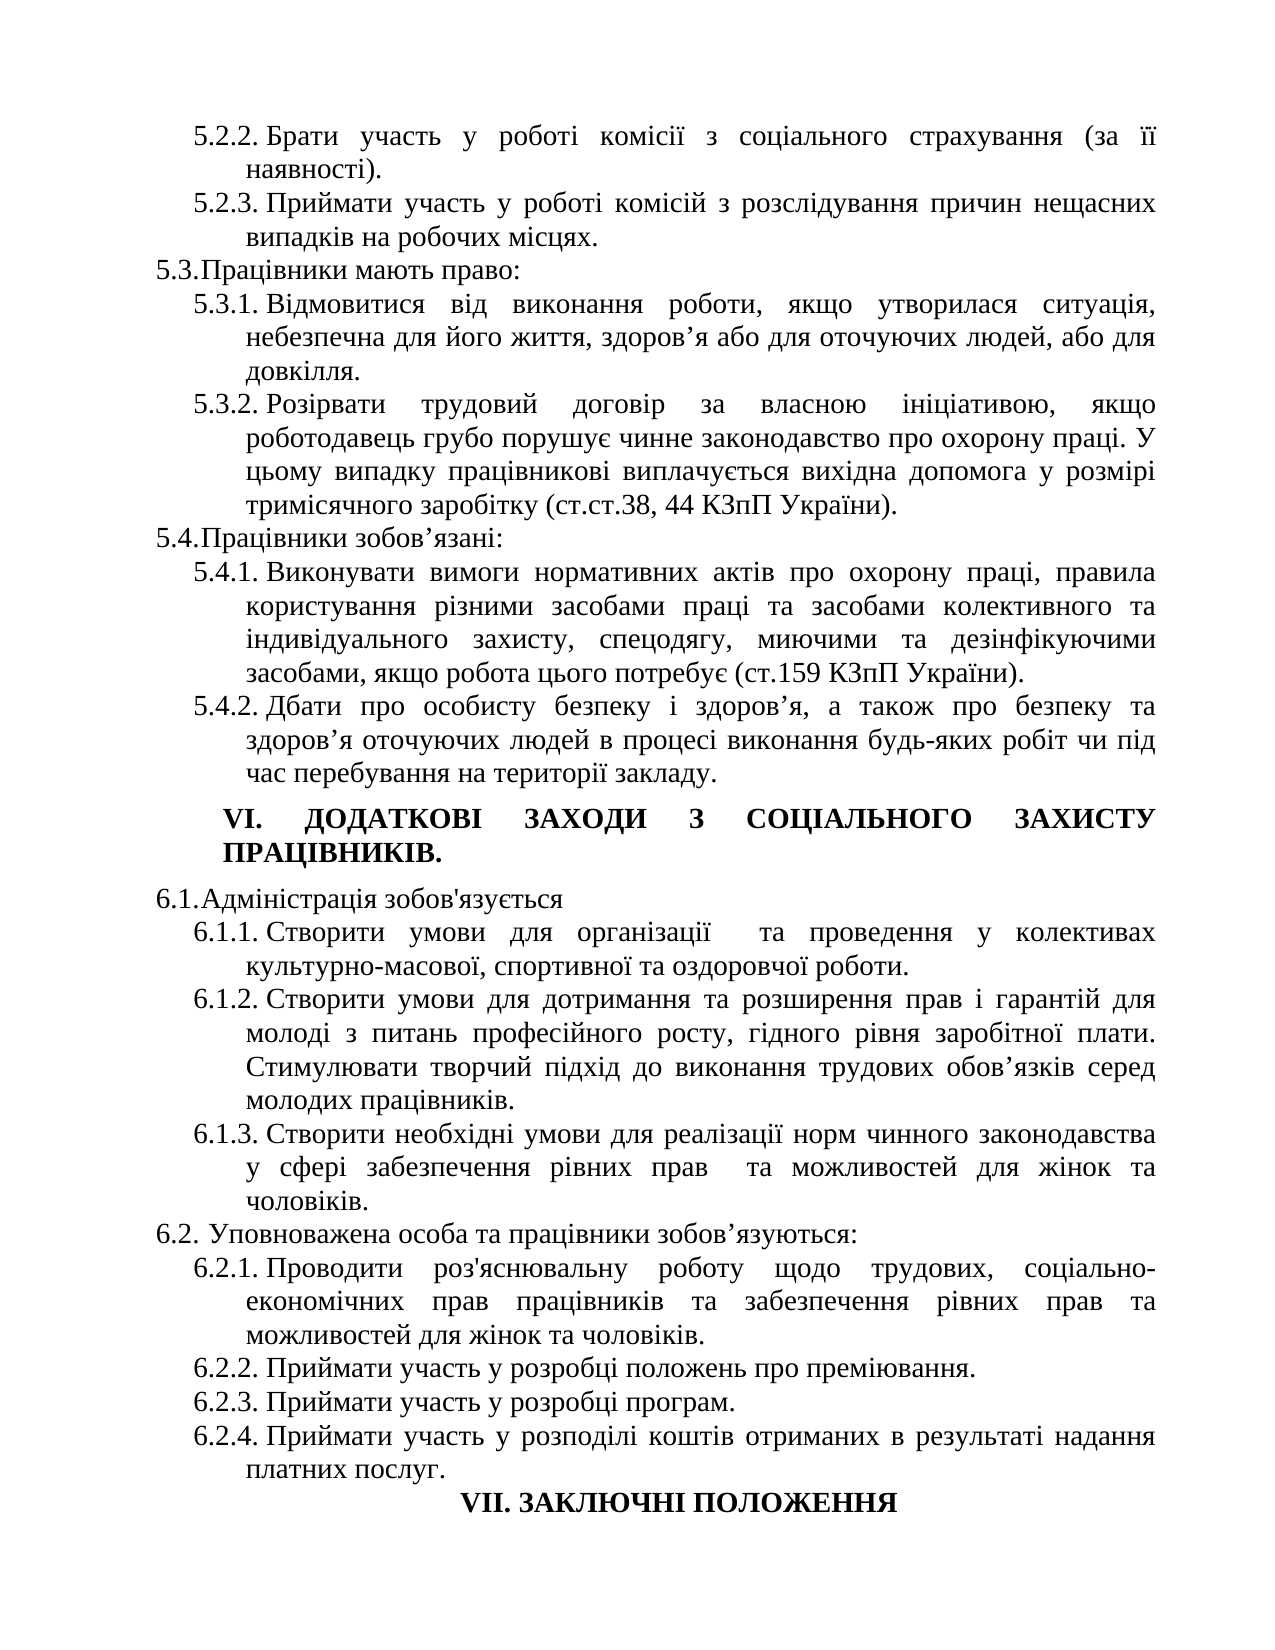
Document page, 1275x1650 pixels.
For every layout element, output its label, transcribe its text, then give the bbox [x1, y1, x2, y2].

list Приймати участь у розробці програм. [193, 1384, 1157, 1418]
text VІІ. ЗАКЛЮЧНІ ПОЛОЖЕННЯ [201, 1485, 1157, 1518]
list Брати участь у роботі комісії з соціального страхування (за її наявності). [193, 118, 1157, 185]
list Дбати про особисту безпеку і здоров’я, а також про безпеку та здоров’я оточуючих людей в процесі виконання будь-яких робіт чи під час перебування на території закладу. [193, 688, 1157, 789]
list Приймати участь у розподілі коштів отриманих в результаті надання платних послуг. [193, 1418, 1157, 1485]
list Відмовитися від виконання роботи, якщо утворилася ситуація, небезпечна для його життя, здоров’я або для оточуючих людей, або для довкілля. [193, 286, 1157, 386]
list Створити необхідні умови для реалізації норм чинного законодавства у сфері забезпечення рівних прав та можливостей для жінок та чоловіків. [193, 1116, 1157, 1216]
list Виконувати вимоги нормативних актів про охорону праці, правила користування різними засобами праці та засобами колективного та індивідуального захисту, спецодягу, миючими та дезінфікуючими засобами, якщо робота цього потребує (ст.159 КЗпП України). [193, 554, 1157, 688]
list Працівники зобов’язані: [156, 521, 1157, 554]
list Створити умови для дотримання та розширення прав і гарантій для молоді з питань професійного росту, гідного рівня заробітної плати. Стимулювати творчий підхід до виконання трудових обов’язків серед молодих працівників. [193, 982, 1157, 1116]
list Адміністрація зобов'язується [156, 881, 1157, 914]
list Проводити роз'яснювальну роботу щодо трудових, соціально-економічних прав працівників та забезпечення рівних прав та можливостей для жінок та чоловіків. [193, 1250, 1157, 1351]
list Розірвати трудовий договір за власною ініціативою, якщо роботодавець грубо порушує чинне законодавство про охорону праці. У цьому випадку працівникові виплачується вихідна допомога у розмірі тримісячного заробітку (ст.ст.38, 44 КЗпП України). [193, 386, 1157, 521]
list Працівники мають право: [156, 252, 1157, 286]
text VІ. ДОДАТКОВІ ЗАХОДИ З СОЦІАЛЬНОГО ЗАХИСТУ ПРАЦІВНИКІВ. [223, 801, 1157, 868]
list Приймати участь у роботі комісій з розслідування причин нещасних випадків на робочих місцях. [193, 185, 1157, 252]
list Приймати участь у розробці положень про преміювання. [193, 1351, 1157, 1384]
list Уповноважена особа та працівники зобов’язуються: [156, 1216, 1157, 1250]
list Створити умови для організації та проведення у колективах культурно-масової, спортивної та оздоровчої роботи. [193, 914, 1157, 982]
